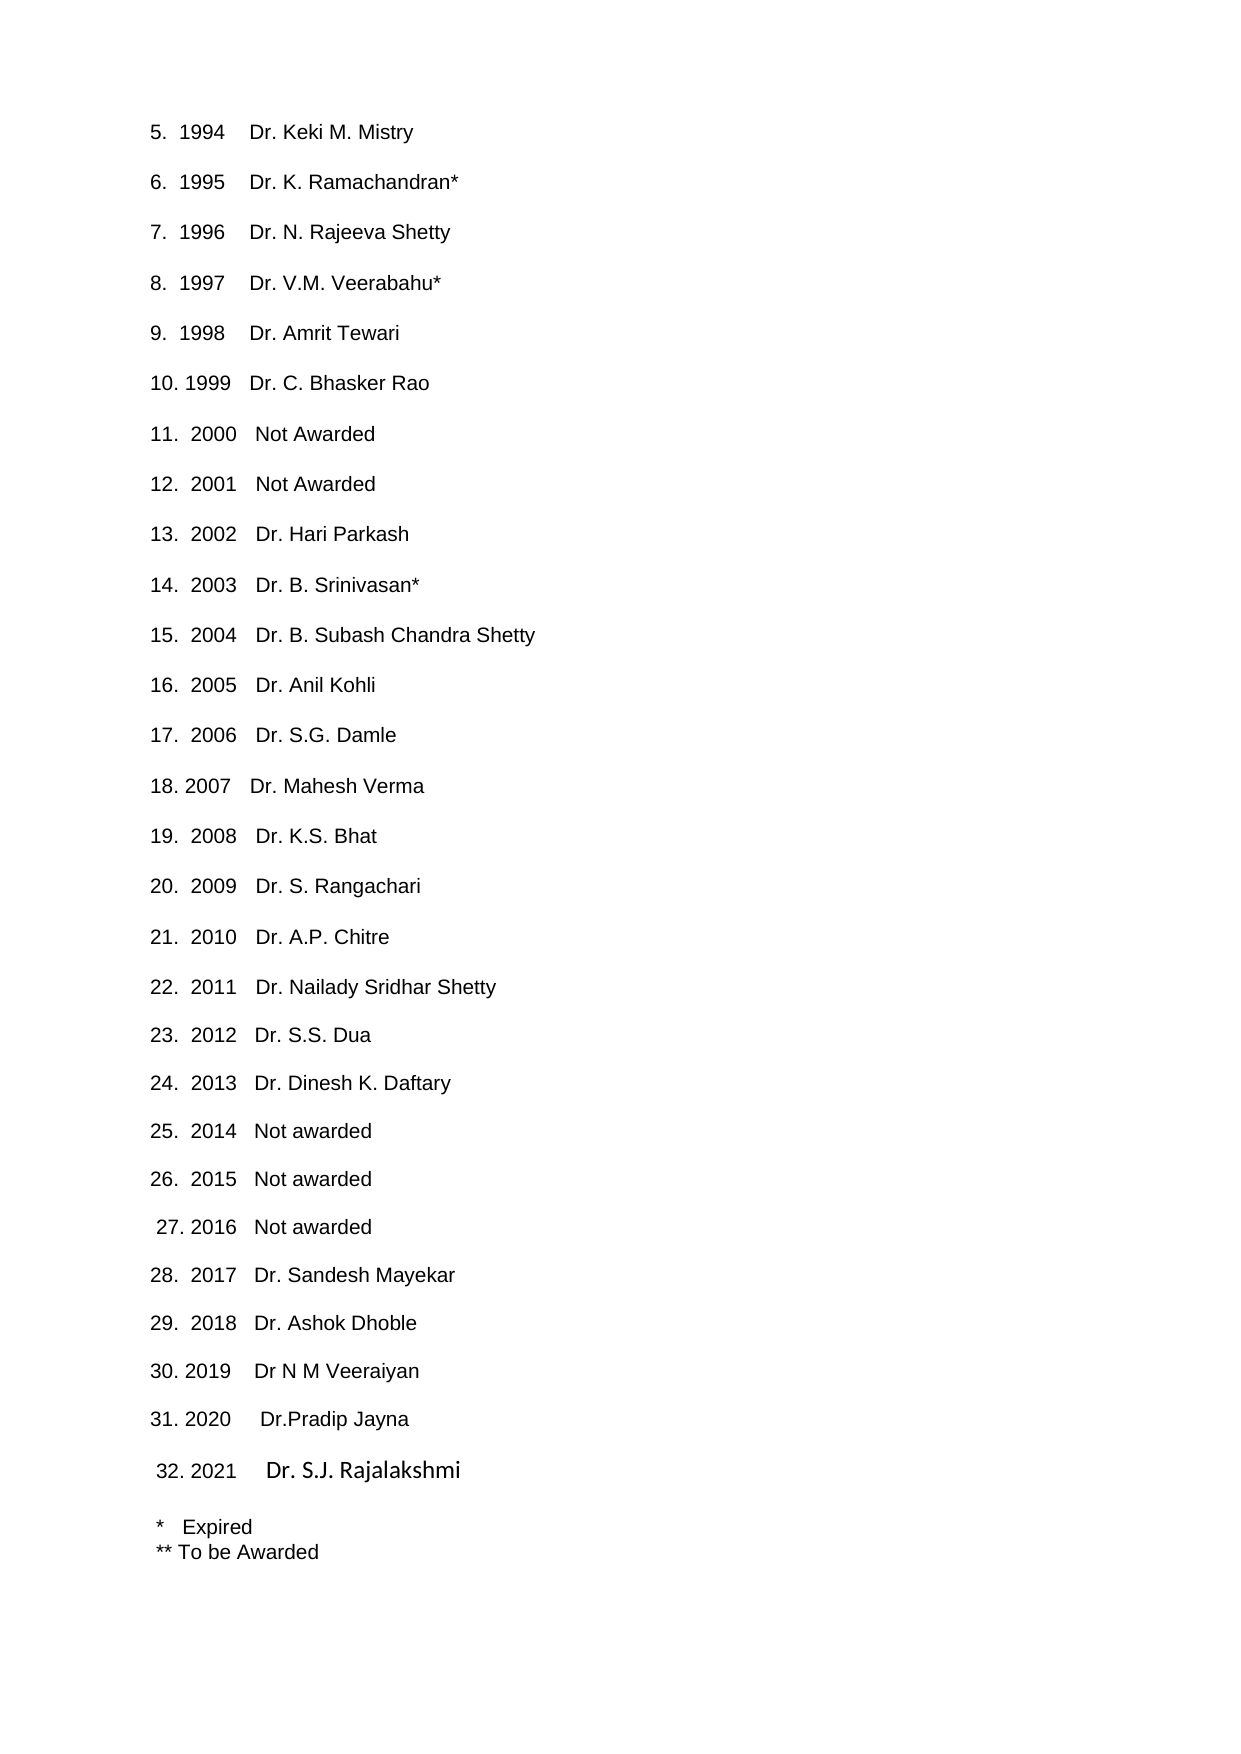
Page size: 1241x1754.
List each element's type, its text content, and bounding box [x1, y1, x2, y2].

text 8. 1997 Dr. V.M. Veerabahu* [150, 269, 1090, 295]
text 26. 2015 Not awarded [150, 1167, 1090, 1191]
text 23. 2012 Dr. S.S. Dua [150, 1023, 1090, 1047]
text 25. 2014 Not awarded [150, 1119, 1090, 1143]
text 15. 2004 Dr. B. Subash Chandra Shetty [150, 621, 1090, 647]
text 6. 1995 Dr. K. Ramachandran* [150, 168, 1090, 194]
text 22. 2011 Dr. Nailady Sridhar Shetty [150, 973, 1090, 999]
text 7. 1996 Dr. N. Rajeeva Shetty [150, 218, 1090, 245]
text 13. 2002 Dr. Hari Parkash [150, 520, 1090, 547]
text ** To be Awarded [150, 1539, 1090, 1563]
text 24. 2013 Dr. Dinesh K. Daftary [150, 1071, 1090, 1095]
text 14. 2003 Dr. B. Srinivasan* [150, 571, 1090, 597]
text 31. 2020 Dr.Pradip Jayna [150, 1407, 1090, 1431]
text * Expired [150, 1513, 1090, 1539]
text 29. 2018 Dr. Ashok Dhoble [150, 1311, 1090, 1335]
text 19. 2008 Dr. K.S. Bhat [150, 822, 1090, 848]
text 16. 2005 Dr. Anil Kohli [150, 671, 1090, 697]
text 32. 2021 Dr. S.J. Rajalakshmi [150, 1454, 1090, 1485]
text 18. 2007 Dr. Mahesh Verma [150, 772, 1090, 798]
text 12. 2001 Not Awarded [150, 470, 1090, 496]
text 9. 1998 Dr. Amrit Tewari [150, 319, 1090, 345]
text 28. 2017 Dr. Sandesh Mayekar [150, 1263, 1090, 1287]
text 17. 2006 Dr. S.G. Damle [150, 721, 1090, 748]
text 5. 1994 Dr. Keki M. Mistry [150, 118, 1090, 144]
text 21. 2010 Dr. A.P. Chitre [150, 923, 1090, 949]
text 30. 2019 Dr N M Veeraiyan [150, 1359, 1090, 1383]
text 27. 2016 Not awarded [150, 1215, 1090, 1239]
text 20. 2009 Dr. S. Rangachari [150, 872, 1090, 899]
text 10. 1999 Dr. C. Bhasker Rao [150, 369, 1090, 396]
text 11. 2000 Not Awarded [150, 419, 1090, 446]
